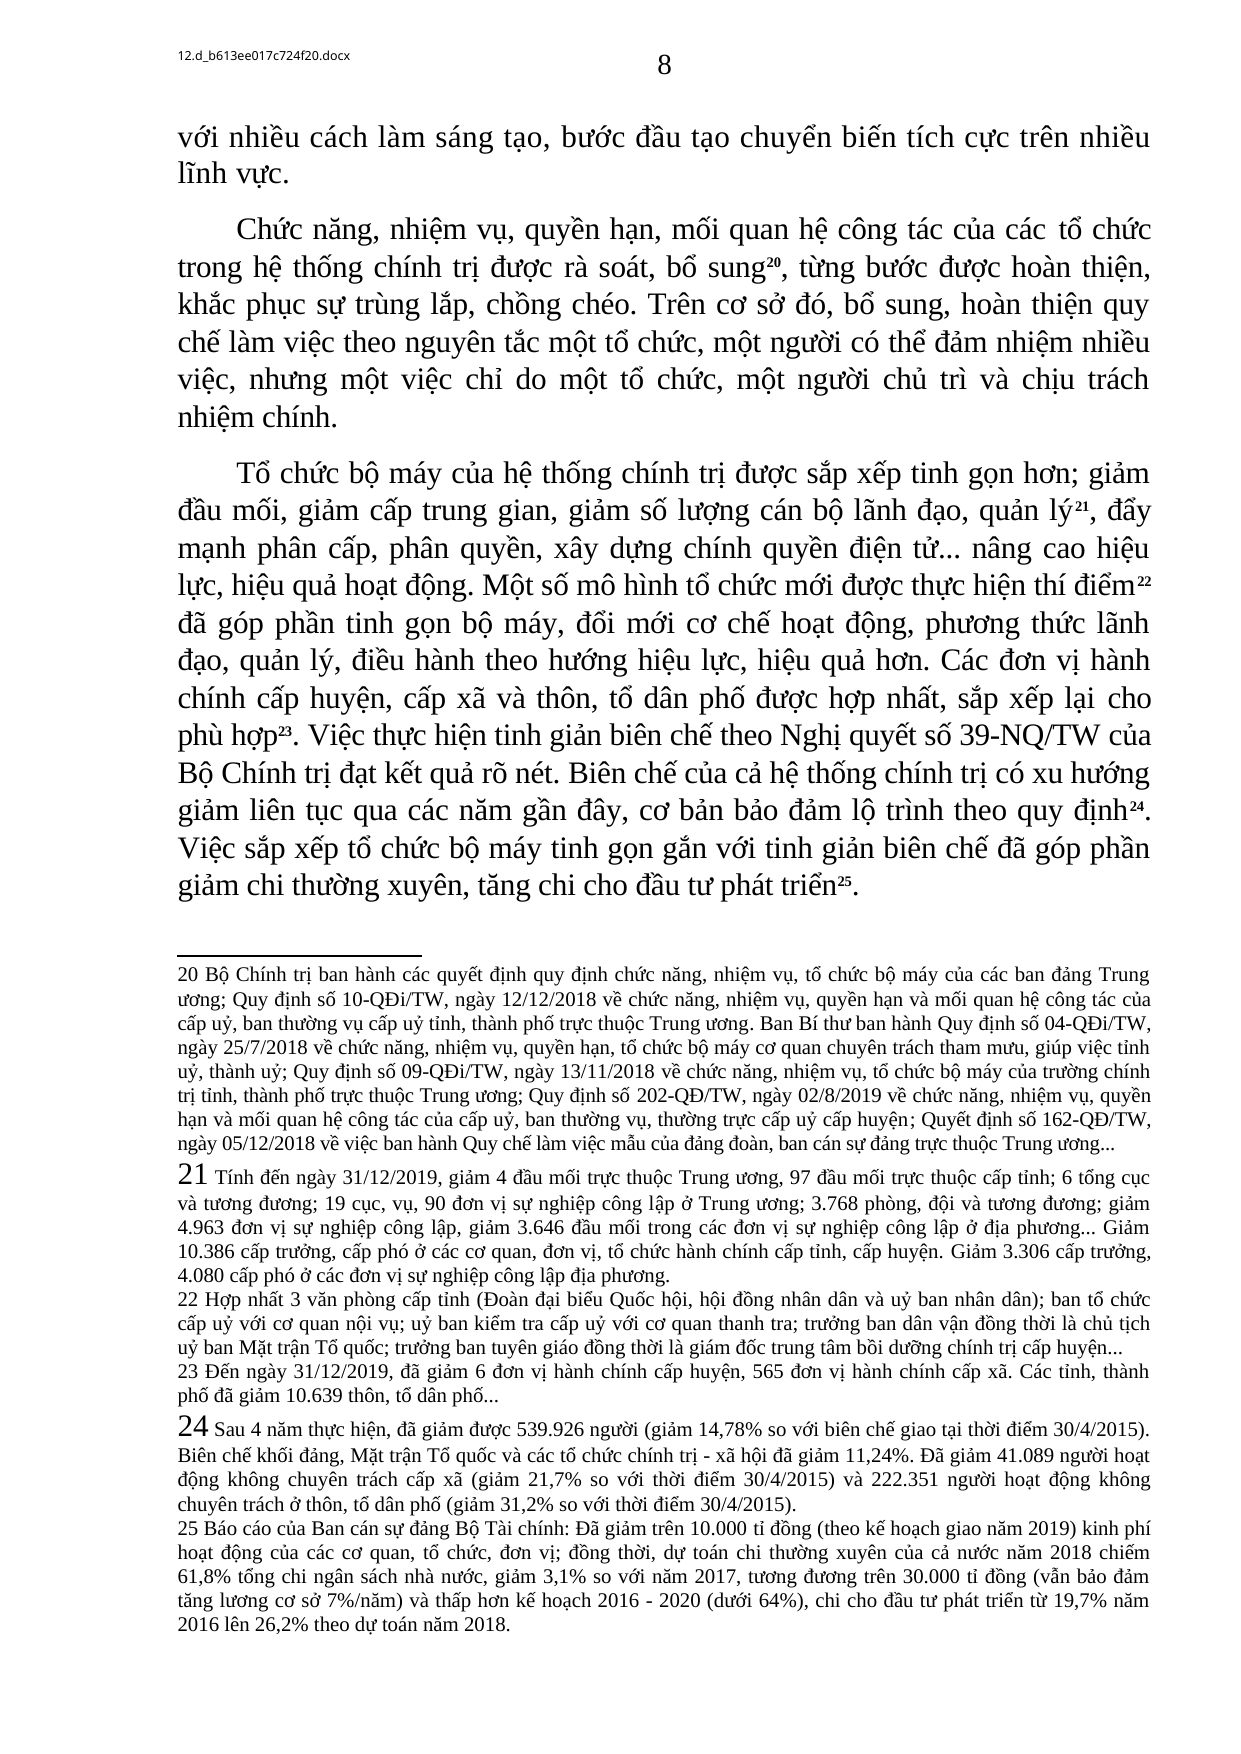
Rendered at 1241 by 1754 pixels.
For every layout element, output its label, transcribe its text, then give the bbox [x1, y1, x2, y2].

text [177, 118, 1152, 190]
text Tổ chức bộ máy của hệ thống chính trị được sắp xếp tinh gọn hơn; giảm đầu mối, giảm cấp trung gian, giảm số lượng cán bộ lãnh đạo, quản lý, đẩy mạnh phân cấp, phân quyền, xây dựng chính quyền điện tử... nâng cao hiệu lực, hiệu quả hoạt động. Một số mô hình tổ chức mới được thực hiện thí điểm đã góp phần tinh gọn bộ máy, đổi mới cơ chế hoạt động, phương thức lãnh đạo, quản lý, điều hành theo hướng hiệu lực, hiệu quả hơn. Các đơn vị hành chính cấp huyện, cấp xã và thôn, tổ dân phố được hợp nhất, sắp xếp lại cho phù hợp. Việc thực hiện tinh giản biên chế theo Nghị quyết số 39-NQ/TW của Bộ Chính trị đạt kết quả rõ nét. Biên chế của cả hệ thống chính trị có xu hướng giảm liên tục qua các năm gần đây, cơ bản bảo đảm lộ trình theo quy định. Việc sắp xếp tổ chức bộ máy tinh gọn gắn với tinh giản biên chế đã góp phần giảm chi thường xuyên, tăng chi cho đầu tư phát triển. [177, 452, 1152, 902]
text Chức năng, nhiệm vụ, quyền hạn, mối quan hệ công tác của các tổ chức trong hệ thống chính trị được rà soát, bổ sung, từng bước được hoàn thiện, khắc phục sự trùng lắp, chồng chéo. Trên cơ sở đó, bổ sung, hoàn thiện quy chế làm việc theo nguyên tắc một tổ chức, một người có thể đảm nhiệm nhiều việc, nhưng một việc chỉ do một tổ chức, một người chủ trì và chịu trách nhiệm chính. [177, 209, 1152, 434]
